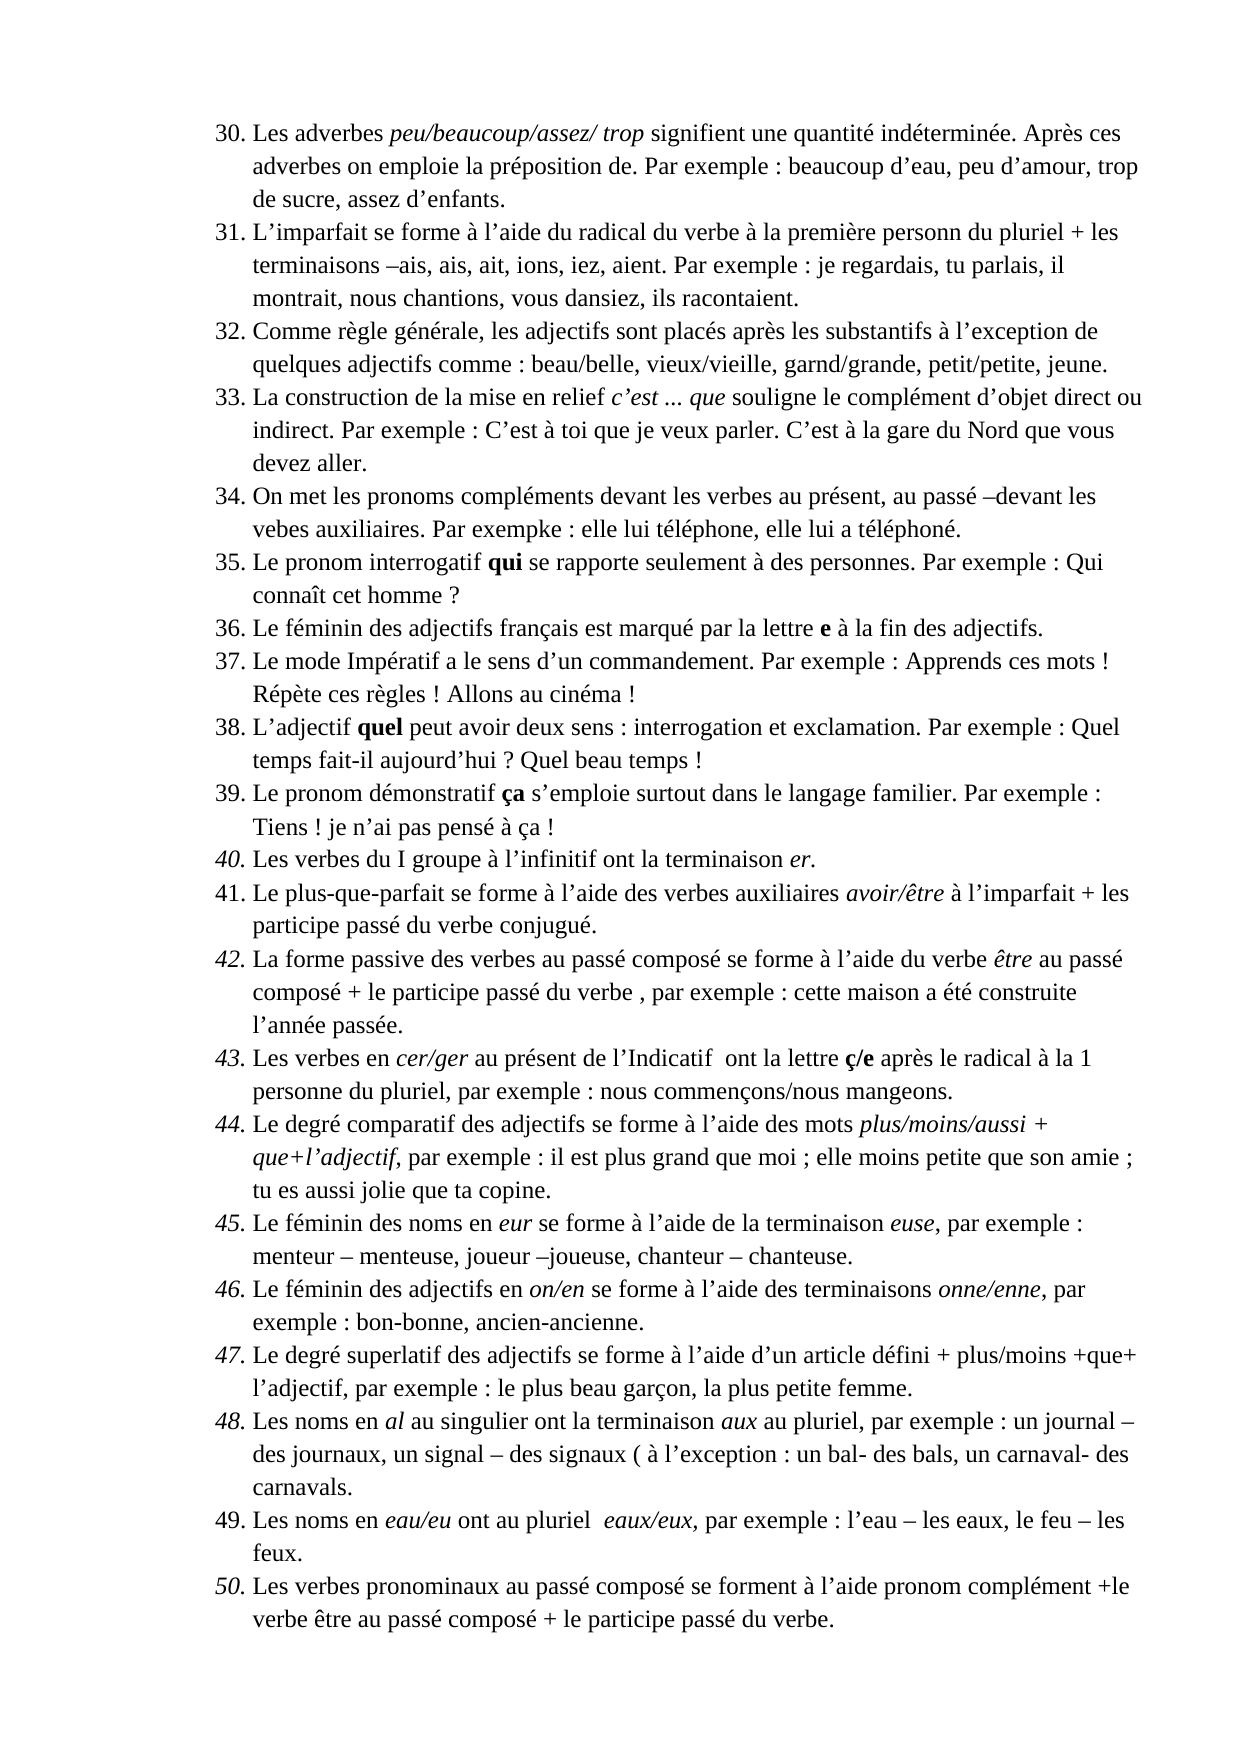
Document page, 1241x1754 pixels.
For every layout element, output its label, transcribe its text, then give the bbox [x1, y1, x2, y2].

list Le degré superlatif des adjectifs se forme à l’aide d’un article défini + plus/moins +que+ l’adjectif, par exemple : le plus beau garçon, la plus petite femme. [215, 1340, 1152, 1402]
list Le pronom démonstratif ça s’emploie surtout dans le langage familier. Par exemple : Tiens ! je n’ai pas pensé à ça ! [215, 778, 1152, 840]
list Le mode Impératif a le sens d’un commandement. Par exemple : Apprends ces mots ! Répète ces règles ! Allons au cinéma ! [215, 646, 1152, 708]
list Le féminin des adjectifs français est marqué par la lettre e à la fin des adjectifs. [215, 613, 1152, 642]
list Les adverbes peu/beaucoup/assez/ trop signifient une quantité indéterminée. Après ces adverbes on emploie la préposition de. Par exemple : beaucoup d’eau, peu d’amour, trop de sucre, assez d’enfants. [215, 118, 1152, 213]
list On met les pronoms compléments devant les verbes au présent, au passé –devant les vebes auxiliaires. Par exempke : elle lui téléphone, elle lui a téléphoné. [215, 481, 1152, 543]
list Les verbes pronominaux au passé composé se forment à l’aide pronom complément +le verbe être au passé composé + le participe passé du verbe. [215, 1571, 1152, 1633]
list Le féminin des noms en eur se forme à l’aide de la terminaison euse, par exemple : menteur – menteuse, joueur –joueuse, chanteur – chanteuse. [215, 1208, 1152, 1269]
list Les verbes du I groupe à l’infinitif ont la terminaison er. [215, 844, 1152, 873]
list Le féminin des adjectifs en on/en se forme à l’aide des terminaisons onne/enne, par exemple : bon-bonne, ancien-ancienne. [215, 1274, 1152, 1336]
list Le pronom interrogatif qui se rapporte seulement à des personnes. Par exemple : Qui connaît cet homme ? [215, 547, 1152, 609]
list Les noms en al au singulier ont la terminaison aux au pluriel, par exemple : un journal –des journaux, un signal – des signaux ( à l’exception : un bal- des bals, un carnaval- des carnavals. [215, 1406, 1152, 1501]
list Les verbes en cer/ger au présent de l’Indicatif ont la lettre ç/e après le radical à la 1 personne du pluriel, par exemple : nous commençons/nous mangeons. [215, 1043, 1152, 1104]
list La forme passive des verbes au passé composé se forme à l’aide du verbe être au passé composé + le participe passé du verbe , par exemple : cette maison a été construite l’année passée. [215, 944, 1152, 1038]
list La construction de la mise en relief c’est ... que souligne le complément d’objet direct ou indirect. Par exemple : C’est à toi que je veux parler. C’est à la gare du Nord que vous devez aller. [215, 382, 1152, 477]
list Les noms en eau/eu ont au pluriel eaux/eux, par exemple : l’eau – les eaux, le feu – les feux. [215, 1505, 1152, 1567]
list Le degré comparatif des adjectifs se forme à l’aide des mots plus/moins/aussi + que+l’adjectif, par exemple : il est plus grand que moi ; elle moins petite que son amie ; tu es aussi jolie que ta copine. [215, 1109, 1152, 1203]
list Le plus-que-parfait se forme à l’aide des verbes auxiliaires avoir/être à l’imparfait + les participe passé du verbe conjugué. [215, 878, 1152, 939]
list L’adjectif quel peut avoir deux sens : interrogation et exclamation. Par exemple : Quel temps fait-il aujourd’hui ? Quel beau temps ! [215, 712, 1152, 774]
list Comme règle générale, les adjectifs sont placés après les substantifs à l’exception de quelques adjectifs comme : beau/belle, vieux/vieille, garnd/grande, petit/petite, jeune. [215, 316, 1152, 378]
list L’imparfait se forme à l’aide du radical du verbe à la première personn du pluriel + les terminaisons –ais, ais, ait, ions, iez, aient. Par exemple : je regardais, tu parlais, il montrait, nous chantions, vous dansiez, ils racontaient. [215, 217, 1152, 312]
